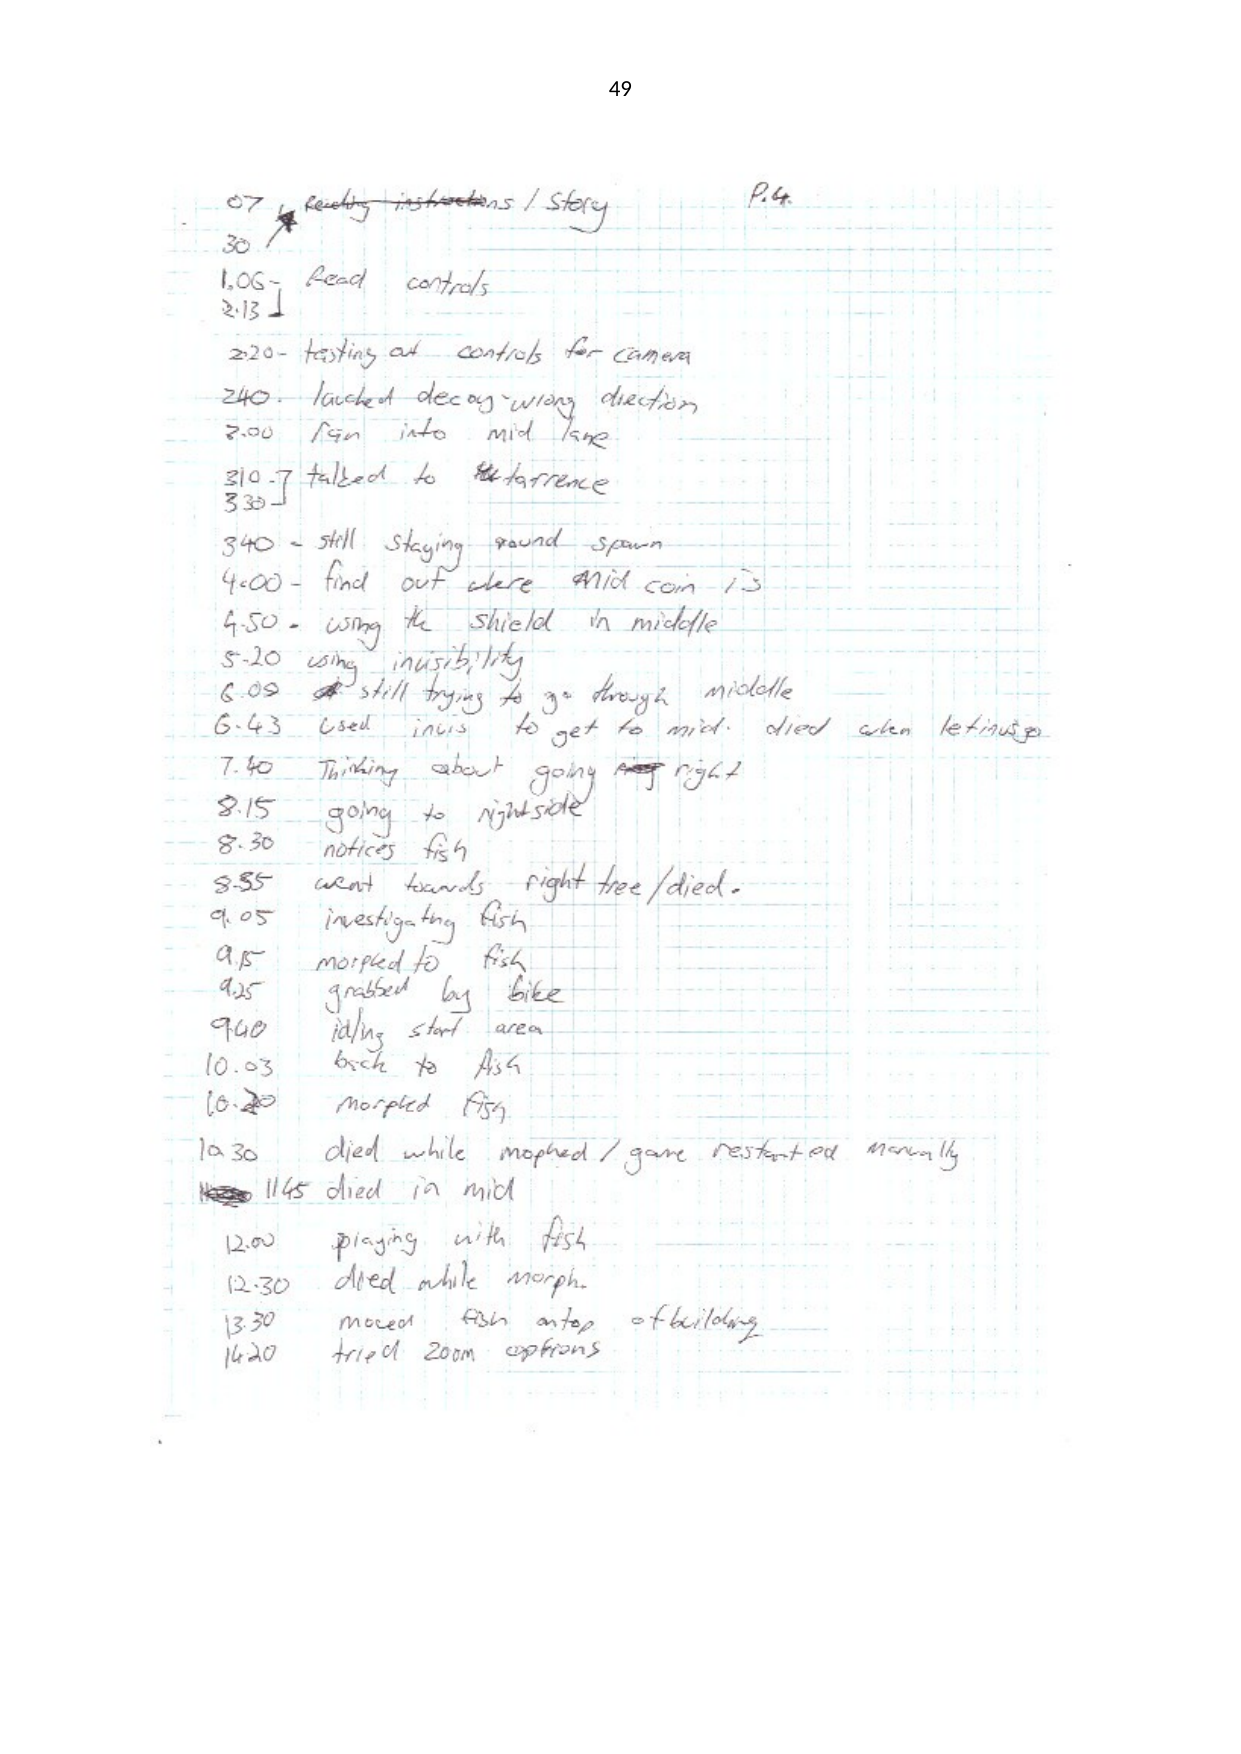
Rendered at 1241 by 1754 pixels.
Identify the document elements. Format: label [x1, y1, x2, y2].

picture [150, 150, 1090, 1479]
